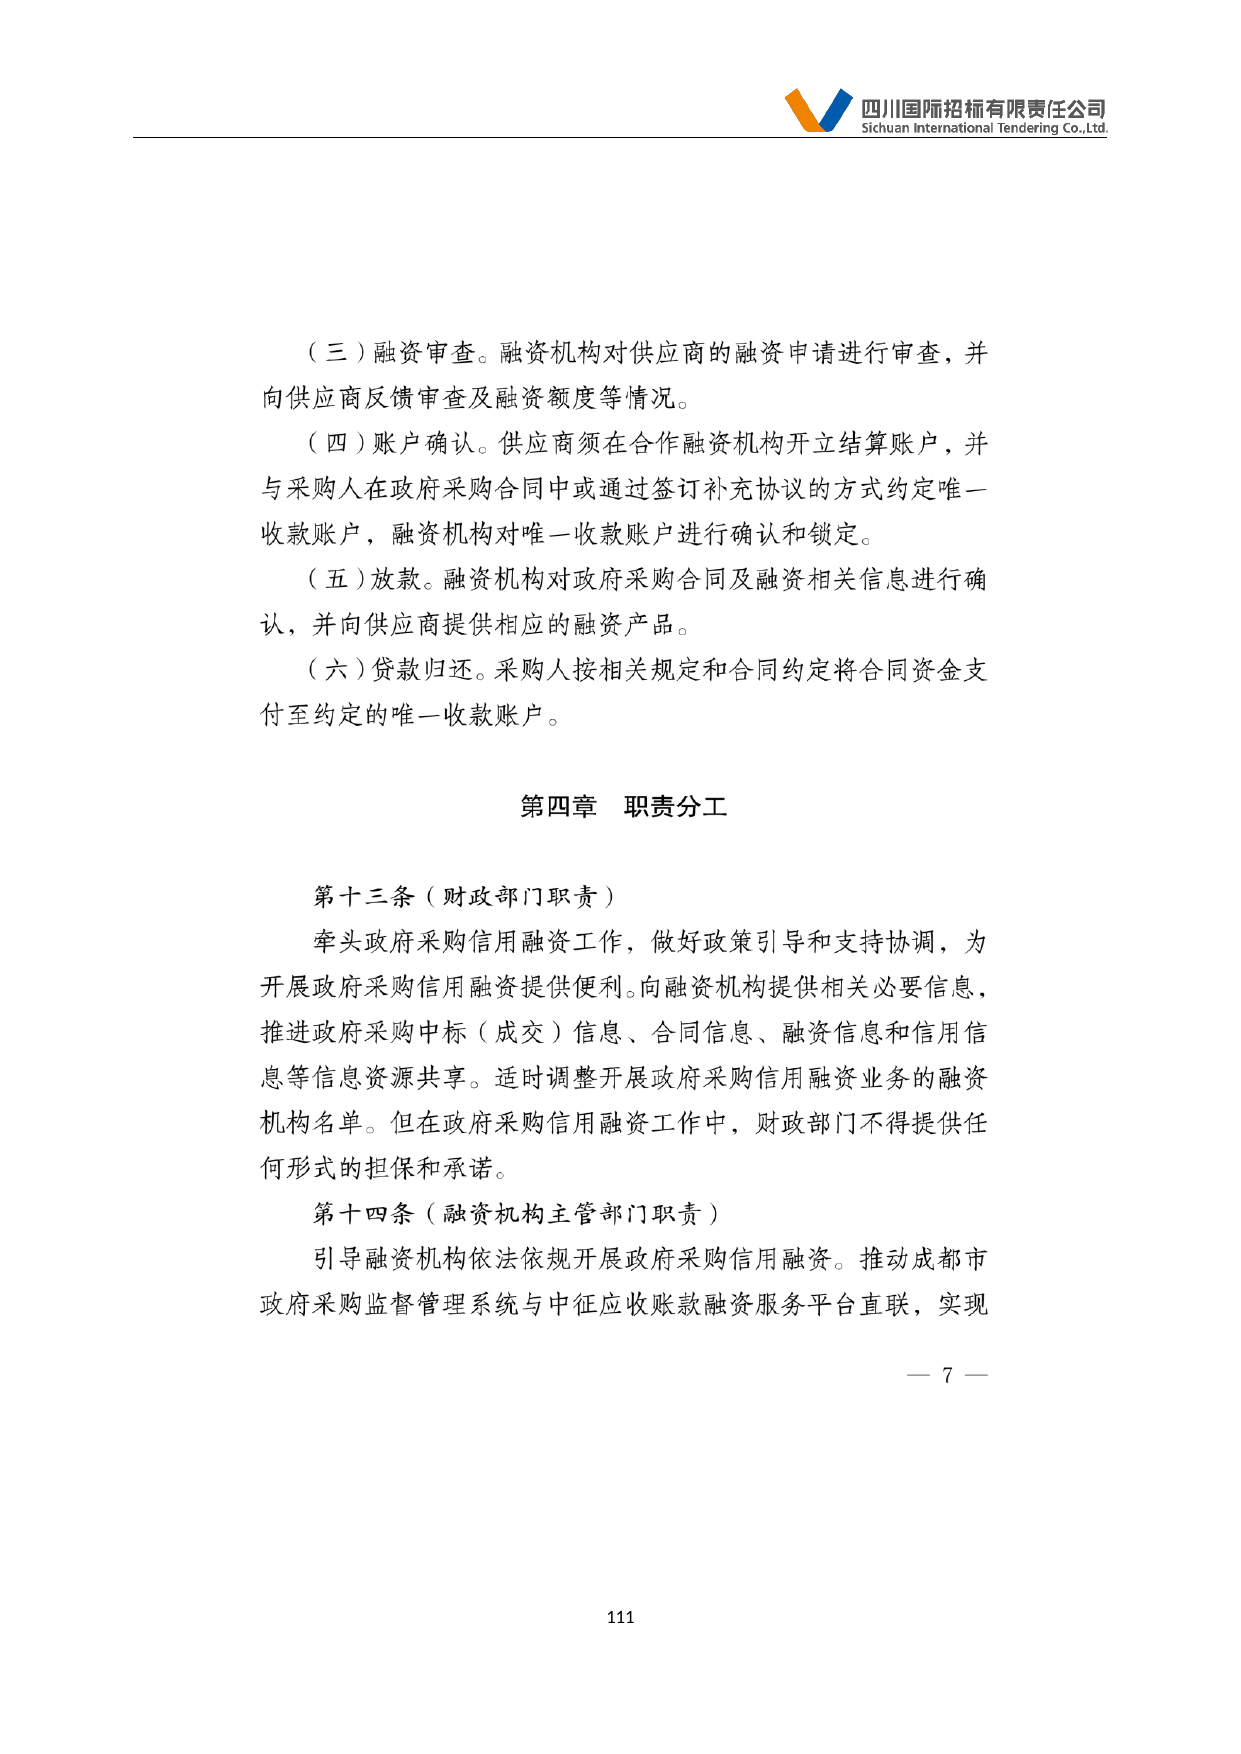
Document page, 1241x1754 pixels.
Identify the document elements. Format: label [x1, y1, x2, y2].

picture [784, 88, 1108, 135]
picture [132, 166, 1113, 1487]
